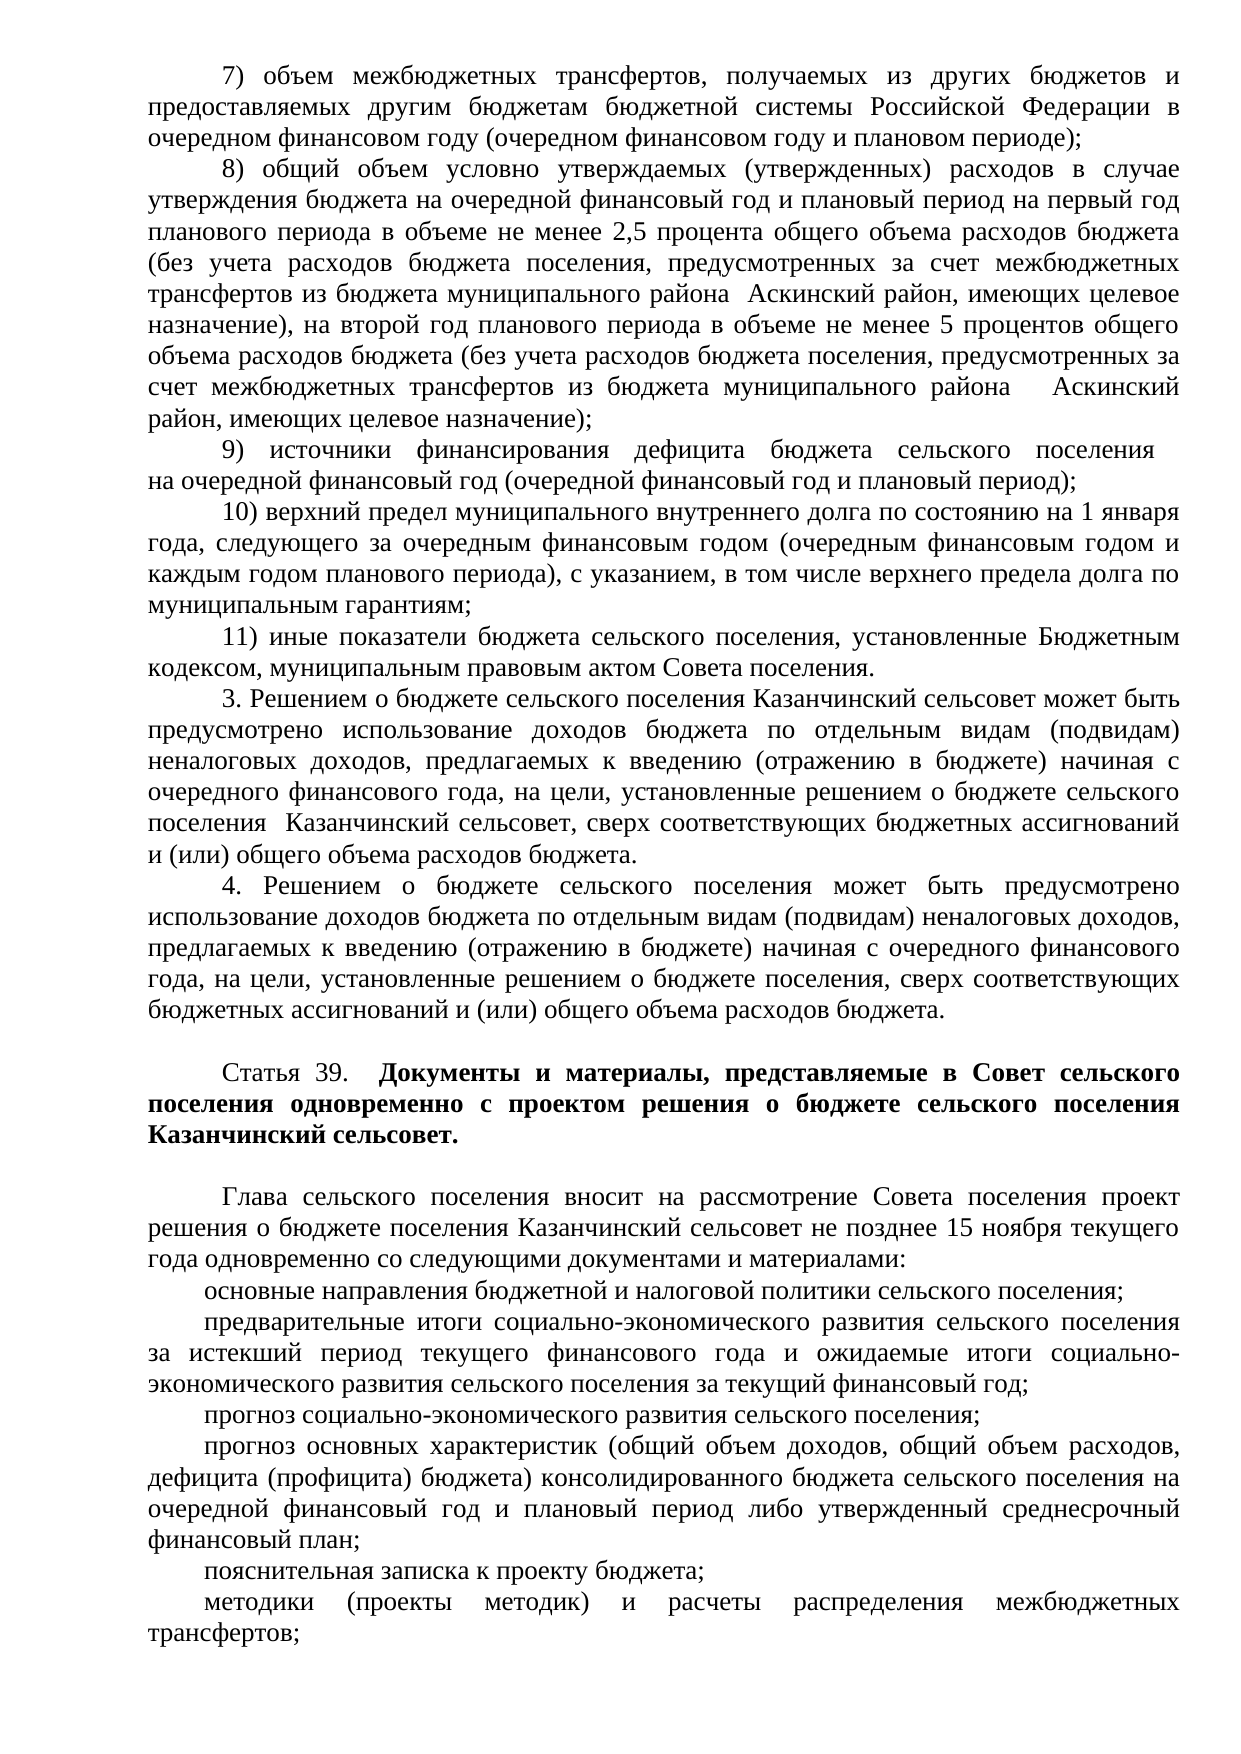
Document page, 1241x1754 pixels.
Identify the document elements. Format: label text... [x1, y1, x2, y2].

text основные направления бюджетной и налоговой политики сельского поселения; [148, 1274, 1181, 1305]
text 4. Решением о бюджете сельского поселения может быть предусмотрено использование доходов бюджета по отдельным видам (подвидам) неналоговых доходов, предлагаемых к введению (отражению в бюджете) начиная с очередного финансового года, на цели, установленные решением о бюджете поселения, сверх соответствующих бюджетных ассигнований и (или) общего объема расходов бюджета. [148, 869, 1181, 1024]
text 7) объем межбюджетных трансфертов, получаемых из других бюджетов и предоставляемых другим бюджетам бюджетной системы Российской Федерации в очередном финансовом году (очередном финансовом году и плановом периоде); [148, 59, 1181, 152]
text прогноз основных характеристик (общий объем доходов, общий объем расходов, дефицита (профицита) бюджета) консолидированного бюджета сельского поселения на очередной финансовый год и плановый период либо утвержденный среднесрочный финансовый план; [148, 1429, 1181, 1554]
text 9) источники финансирования дефицита бюджета сельского поселения на очередной финансовый год (очередной финансовый год и плановый период); [148, 433, 1181, 495]
text Глава сельского поселения вносит на рассмотрение Совета поселения проект решения о бюджете поселения Казанчинский сельсовет не позднее 15 ноября текущего года одновременно со следующими документами и материалами: [148, 1180, 1181, 1274]
text 10) верхний предел муниципального внутреннего долга по состоянию на 1 января года, следующего за очередным финансовым годом (очередным финансовым годом и каждым годом планового периода), с указанием, в том числе верхнего предела долга по муниципальным гарантиям; [148, 495, 1181, 620]
text Статья 39. Документы и материалы, представляемые в Совет сельского поселения одновременно с проектом решения о бюджете сельского поселения Казанчинский сельсовет. [148, 1056, 1181, 1149]
text пояснительная записка к проекту бюджета; [148, 1554, 1181, 1585]
text методики (проекты методик) и расчеты распределения межбюджетных трансфертов; [148, 1585, 1181, 1647]
text предварительные итоги социально-экономического развития сельского поселения за истекший период текущего финансового года и ожидаемые итоги социально-экономического развития сельского поселения за текущий финансовый год; [148, 1305, 1181, 1398]
text прогноз социально-экономического развития сельского поселения; [148, 1398, 1181, 1429]
text 11) иные показатели бюджета сельского поселения, установленные Бюджетным кодексом, муниципальным правовым актом Совета поселения. [148, 620, 1181, 682]
text 8) общий объем условно утверждаемых (утвержденных) расходов в случае утверждения бюджета на очередной финансовый год и плановый период на первый год планового периода в объеме не менее 2,5 процента общего объема расходов бюджета (без учета расходов бюджета поселения, предусмотренных за счет межбюджетных трансфертов из бюджета муниципального района Аскинский район, имеющих целевое назначение), на второй год планового периода в объеме не менее 5 процентов общего объема расходов бюджета (без учета расходов бюджета поселения, предусмотренных за счет межбюджетных трансфертов из бюджета муниципального района Аскинский район, имеющих целевое назначение); [148, 152, 1181, 433]
text 3. Решением о бюджете сельского поселения Казанчинский сельсовет может быть предусмотрено использование доходов бюджета по отдельным видам (подвидам) неналоговых доходов, предлагаемых к введению (отражению в бюджете) начиная с очередного финансового года, на цели, установленные решением о бюджете сельского поселения Казанчинский сельсовет, сверх соответствующих бюджетных ассигнований и (или) общего объема расходов бюджета. [148, 682, 1181, 869]
